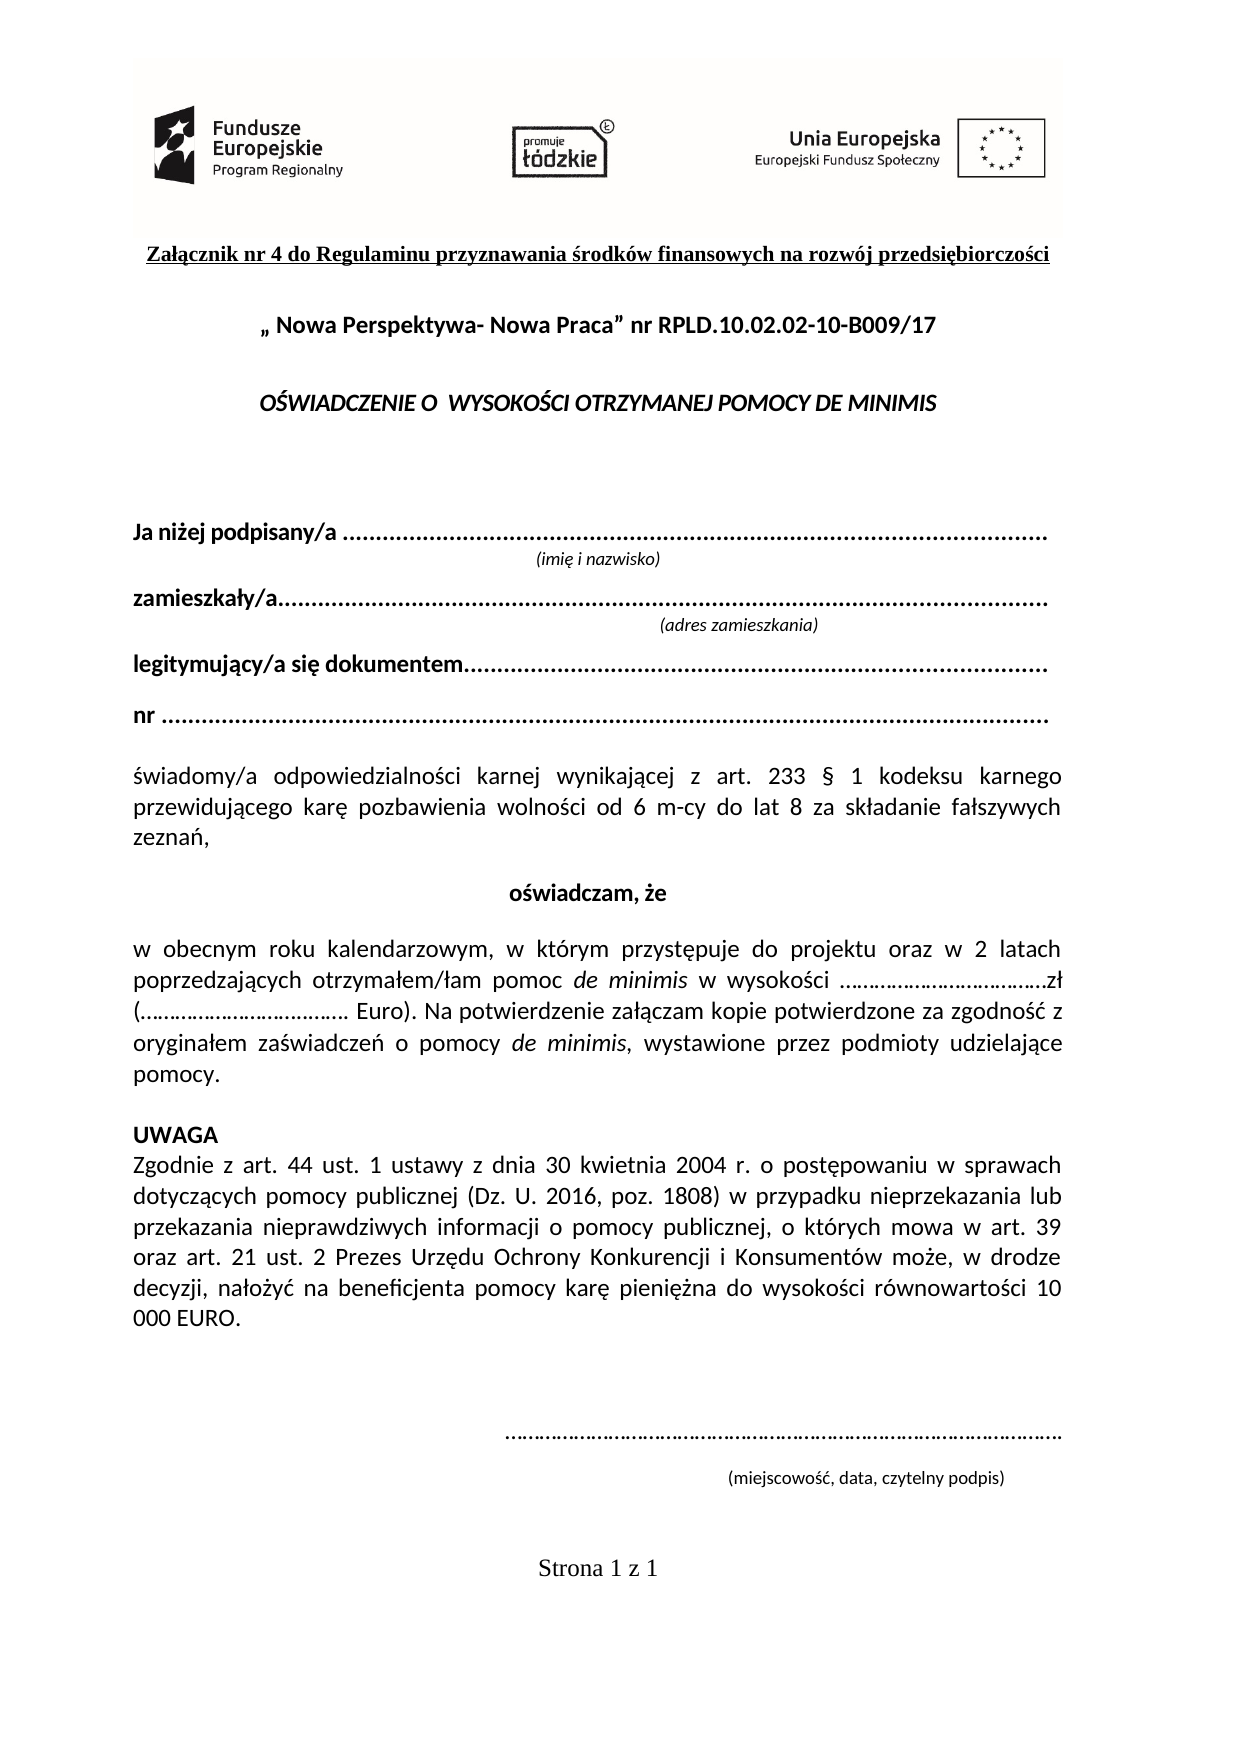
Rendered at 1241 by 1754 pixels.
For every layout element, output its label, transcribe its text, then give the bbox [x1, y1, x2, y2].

text Załącznik nr 4 do Regulaminu przyznawania środków finansowych na rozwój przedsiębiorczości [133, 241, 1063, 266]
text legitymujący/a się dokumentem [133, 648, 1056, 679]
text zamieszkały/a [133, 582, 1063, 613]
text świadomy/a odpowiedzialności karnej wynikającej z art. 233 § 1 kodeksu karnego przewidującego karę pozbawienia wolności od 6 m-cy do lat 8 za składanie fałszywych zeznań, [133, 760, 1063, 852]
text Zgodnie z art. 44 ust. 1 ustawy z dnia 30 kwietnia 2004 r. o postępowaniu w sprawach dotyczących pomocy publicznej (Dz. U. 2016, poz. 1808) w przypadku nieprzekazania lub przekazania nieprawdziwych informacji o pomocy publicznej, o których mowa w art. 39 oraz art. 21 ust. 2 Prezes Urzędu Ochrony Konkurencji i Konsumentów może, w drodze decyzji, nałożyć na beneficjenta pomocy karę pieniężna do wysokości równowartości 10 000 EURO. [133, 1149, 1063, 1333]
text oświadczam, że [133, 877, 1043, 907]
text (adres zamieszkania) [133, 613, 1055, 636]
text Ja niżej podpisany/a [133, 516, 1063, 547]
text „ Nowa Perspektywa- Nowa Praca” nr RPLD.10.02.02-10-B009/17 [133, 309, 1063, 340]
text (miejscowość, data, czytelny podpis) [723, 1466, 1063, 1489]
picture [132, 58, 1064, 238]
text w obecnym roku kalendarzowym, w którym przystępuje do projektu oraz w 2 latach poprzedzających otrzymałem/łam pomoc de minimis w wysokości ………………………………zł (………………………..……. Euro). Na potwierdzenie załączam kopie potwierdzone za zgodność z oryginałem zaświadczeń o pomocy de minimis, wystawione przez podmioty udzielające pomocy. [133, 932, 1063, 1088]
text (imię i nazwisko) [133, 547, 1063, 570]
text nr [133, 699, 1063, 730]
text OŚWIADCZENIE O WYSOKOŚCI OTRZYMANEJ POMOCY DE MINIMIS [133, 387, 1063, 418]
text UWAGA [133, 1119, 1063, 1149]
text ……………………………………………………………………………………. [133, 1415, 1063, 1445]
